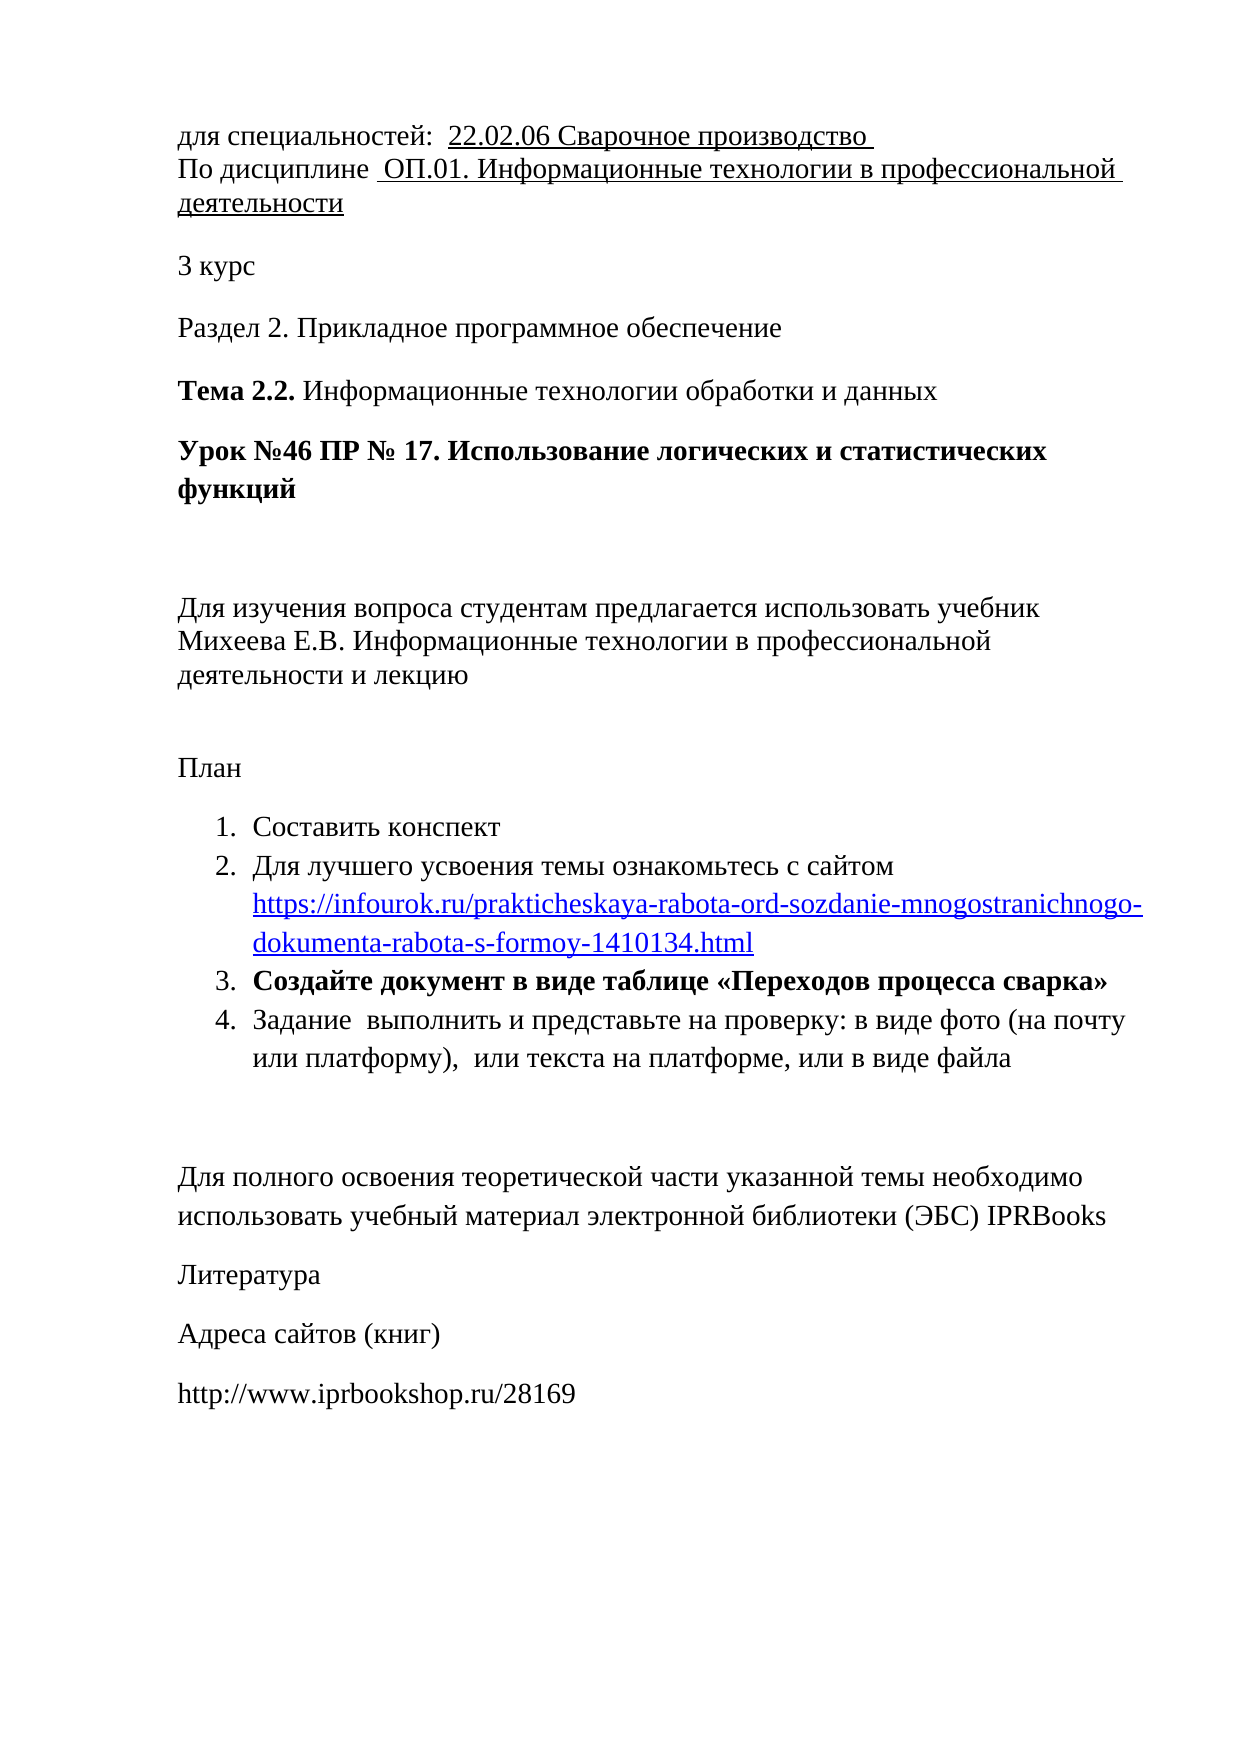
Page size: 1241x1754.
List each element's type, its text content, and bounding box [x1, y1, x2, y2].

text Для полного освоения теоретической части указанной темы необходимо использовать учебный материал электронной библиотеки (ЭБС) IPRBooks [177, 1159, 1152, 1231]
text Раздел 2. Прикладное программное обеспечение [177, 311, 1152, 344]
text Литература [177, 1257, 1152, 1291]
text 3 курс [177, 248, 1152, 281]
list Для лучшего усвоения темы ознакомьтесь с сайтом [215, 848, 1152, 881]
text для специальностей: 22.02.06 Сварочное производство [177, 118, 1152, 152]
text Урок №46 ПР № 17. Использование логических и статистических функций [177, 433, 1152, 505]
text Тема 2.2. Информационные технологии обработки и данных [177, 373, 1152, 407]
text http://www.iprbookshop.ru/28169 [177, 1376, 1152, 1409]
text Для изучения вопроса студентам предлагается использовать учебник [177, 590, 1152, 623]
text Адреса сайтов (книг) [177, 1317, 1152, 1350]
list Составить конспект [215, 809, 1152, 843]
text Михеева Е.В. Информационные технологии в профессиональной деятельности и лекцию [177, 623, 1152, 691]
list Создайте документ в виде таблице «Переходов процесса сварка» [215, 963, 1152, 997]
list https://infourok.ru/prakticheskaya-rabota-ord-sozdanie-mnogostranichnogo-dokumenta-rabota-s-formoy-1410134.html [252, 886, 1152, 958]
text По дисциплине ОП.01. Информационные технологии в профессиональной деятельности [177, 152, 1152, 219]
list Задание выполнить и представьте на проверку: в виде фото (на почту или платформу), или текста на платформе, или в виде файла [215, 1002, 1152, 1074]
text План [177, 750, 1152, 783]
